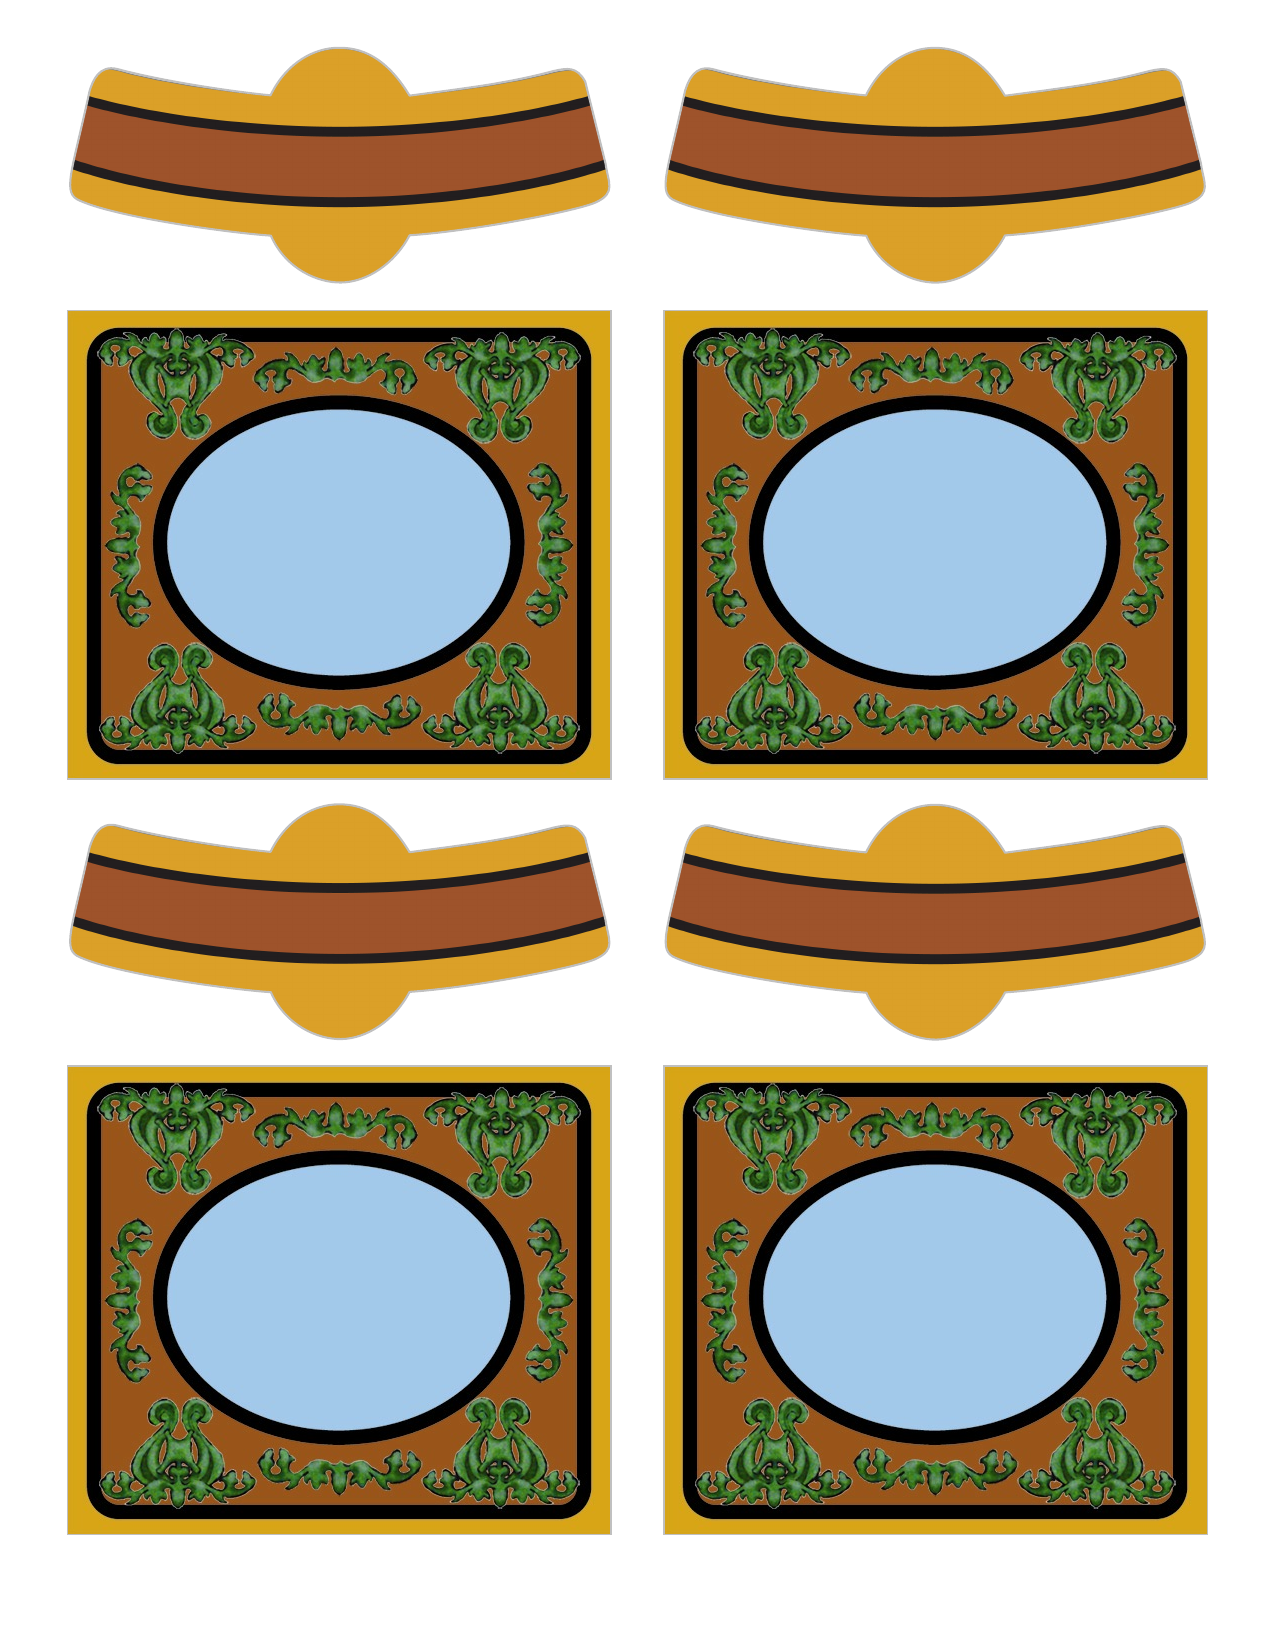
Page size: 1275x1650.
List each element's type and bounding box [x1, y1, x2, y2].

picture [68, 311, 610, 778]
picture [68, 1067, 610, 1534]
picture [72, 49, 608, 281]
picture [665, 1067, 1207, 1534]
picture [667, 806, 1203, 1038]
picture [667, 49, 1203, 281]
picture [665, 311, 1207, 778]
picture [72, 806, 608, 1037]
